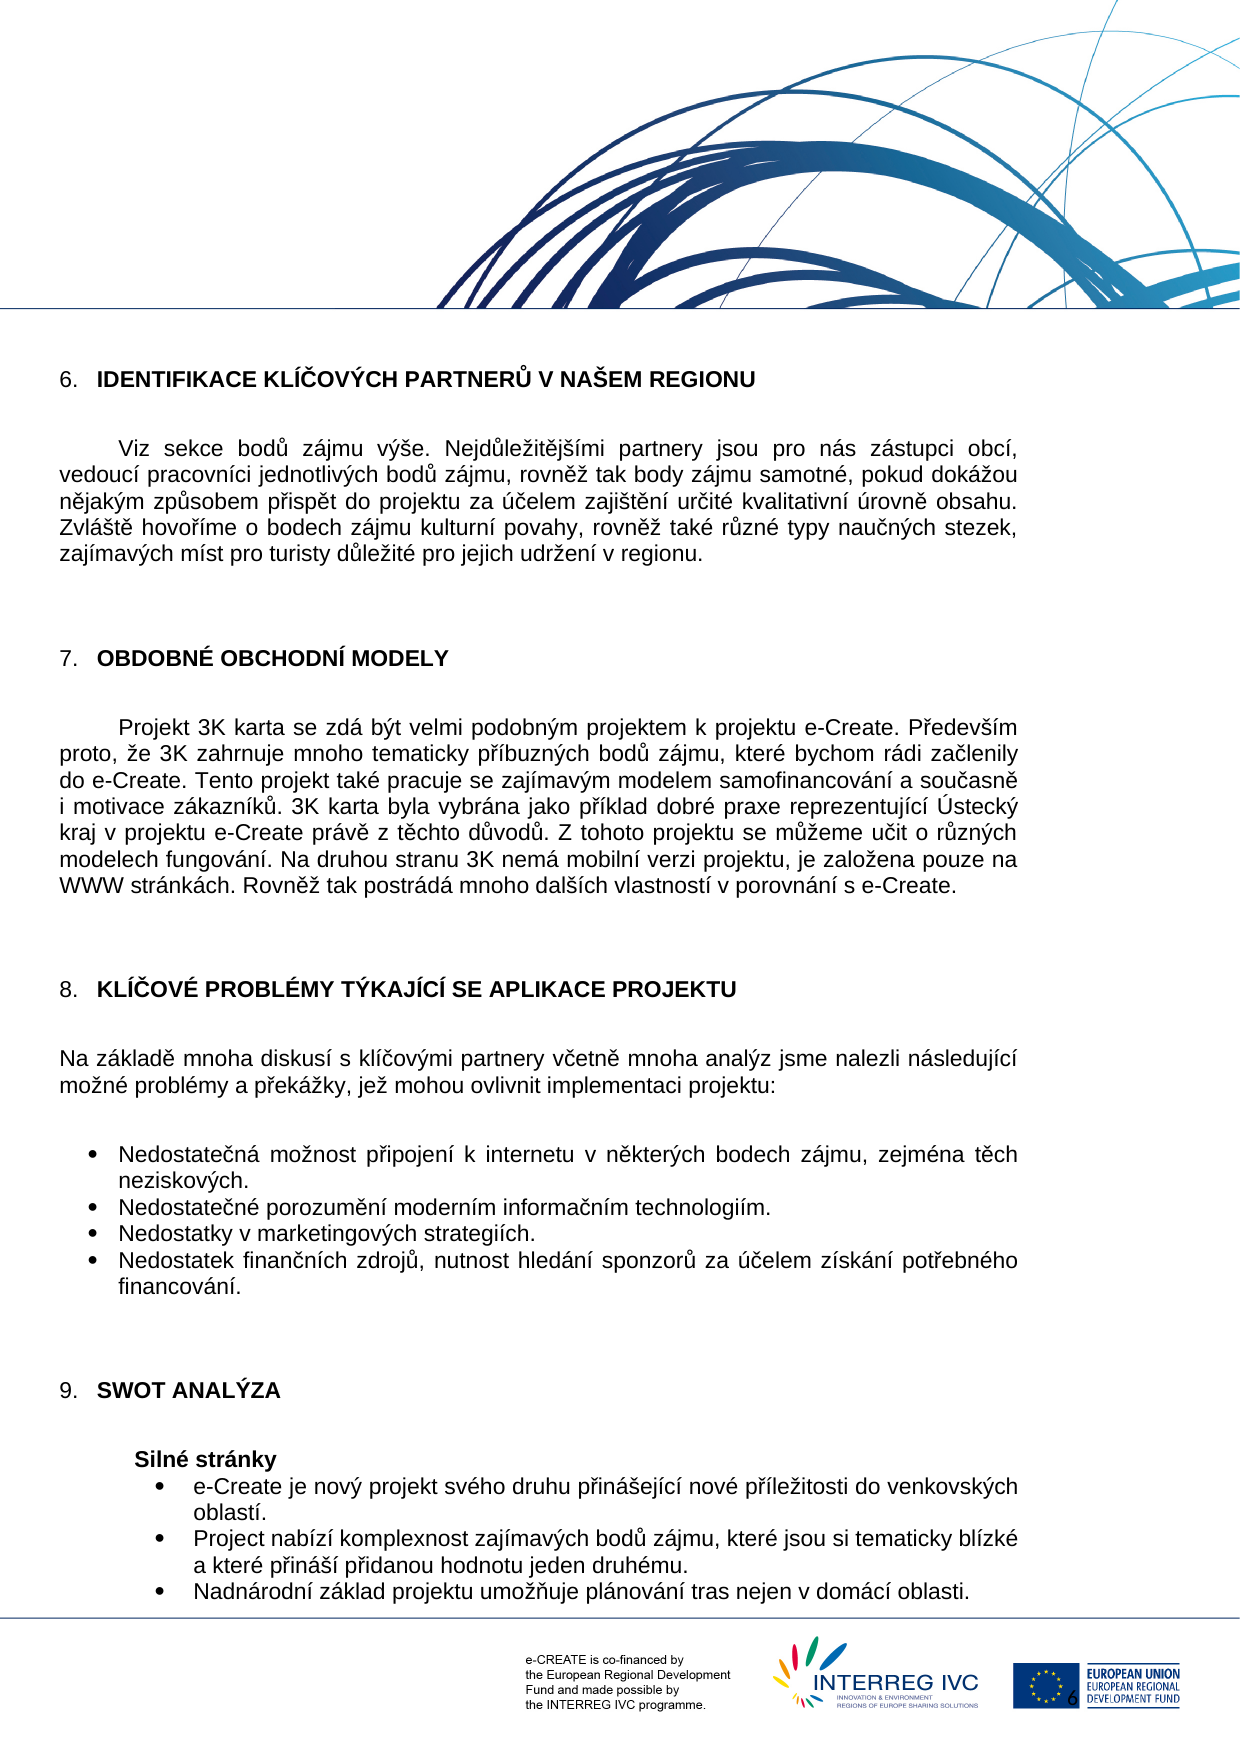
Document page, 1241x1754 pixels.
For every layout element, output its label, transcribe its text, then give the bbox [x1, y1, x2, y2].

list KLÍČOVÉ PROBLÉMY TÝKAJÍCÍ SE APLIKACE PROJEKTU [59, 976, 1019, 1002]
list Nedostatečná možnost připojení k internetu v některých bodech zájmu, zejména těch neziskových. [89, 1141, 1019, 1194]
list IDENTIFIKACE KLÍČOVÝCH PARTNERŮ V NAŠEM REGIONU [59, 366, 1019, 392]
list OBDOBNÉ OBCHODNÍ MODELY [59, 644, 1019, 671]
list Nadnárodní základ projektu umožňuje plánování tras nejen v domácí oblasti. [156, 1578, 1019, 1604]
picture [0, 0, 1240, 1754]
list Nedostatečné porozumění moderním informačním technologiím. [89, 1194, 1019, 1220]
list Nedostatek finančních zdrojů, nutnost hledání sponzorů za účelem získání potřebného financování. [89, 1247, 1019, 1299]
list Nedostatky v marketingových strategiích. [89, 1220, 1019, 1247]
text Projekt 3K karta se zdá být velmi podobným projektem k projektu e-Create. Především proto, že 3K zahrnuje mnoho tematicky příbuzných bodů zájmu, které bychom rádi začlenily do e-Create. Tento projekt také pracuje se zajímavým modelem samofinancování a současně i motivace zákazníků. 3K karta byla vybrána jako příklad dobré praxe reprezentující Ústecký kraj v projektu e-Create právě z těchto důvodů. Z tohoto projektu se můžeme učit o různých modelech fungování. Na druhou stranu 3K nemá mobilní verzi projektu, je založena pouze na WWW stránkách. Rovněž tak postrádá mnoho dalších vlastností v porovnání s e-Create. [59, 714, 1019, 898]
list Project nabízí komplexnost zajímavých bodů zájmu, které jsou si tematicky blízké a které přináší přidanou hodnotu jeden druhému. [156, 1525, 1019, 1578]
list Silné stránky [134, 1446, 1019, 1473]
list SWOT ANALÝZA [59, 1377, 1019, 1403]
text Viz sekce bodů zájmu výše. Nejdůležitějšími partnery jsou pro nás zástupci obcí, vedoucí pracovníci jednotlivých bodů zájmu, rovněž tak body zájmu samotné, pokud dokážou nějakým způsobem přispět do projektu za účelem zajištění určité kvalitativní úrovně obsahu. Zvláště hovoříme o bodech zájmu kulturní povahy, rovněž také různé typy naučných stezek, zajímavých míst pro turisty důležité pro jejich udržení v regionu. [59, 435, 1019, 567]
list e-Create je nový projekt svého druhu přinášející nové příležitosti do venkovských oblastí. [156, 1473, 1019, 1525]
text Na základě mnoha diskusí s klíčovými partnery včetně mnoha analýz jsme nalezli následující možné problémy a překážky, jež mohou ovlivnit implementaci projektu: [59, 1045, 1019, 1098]
